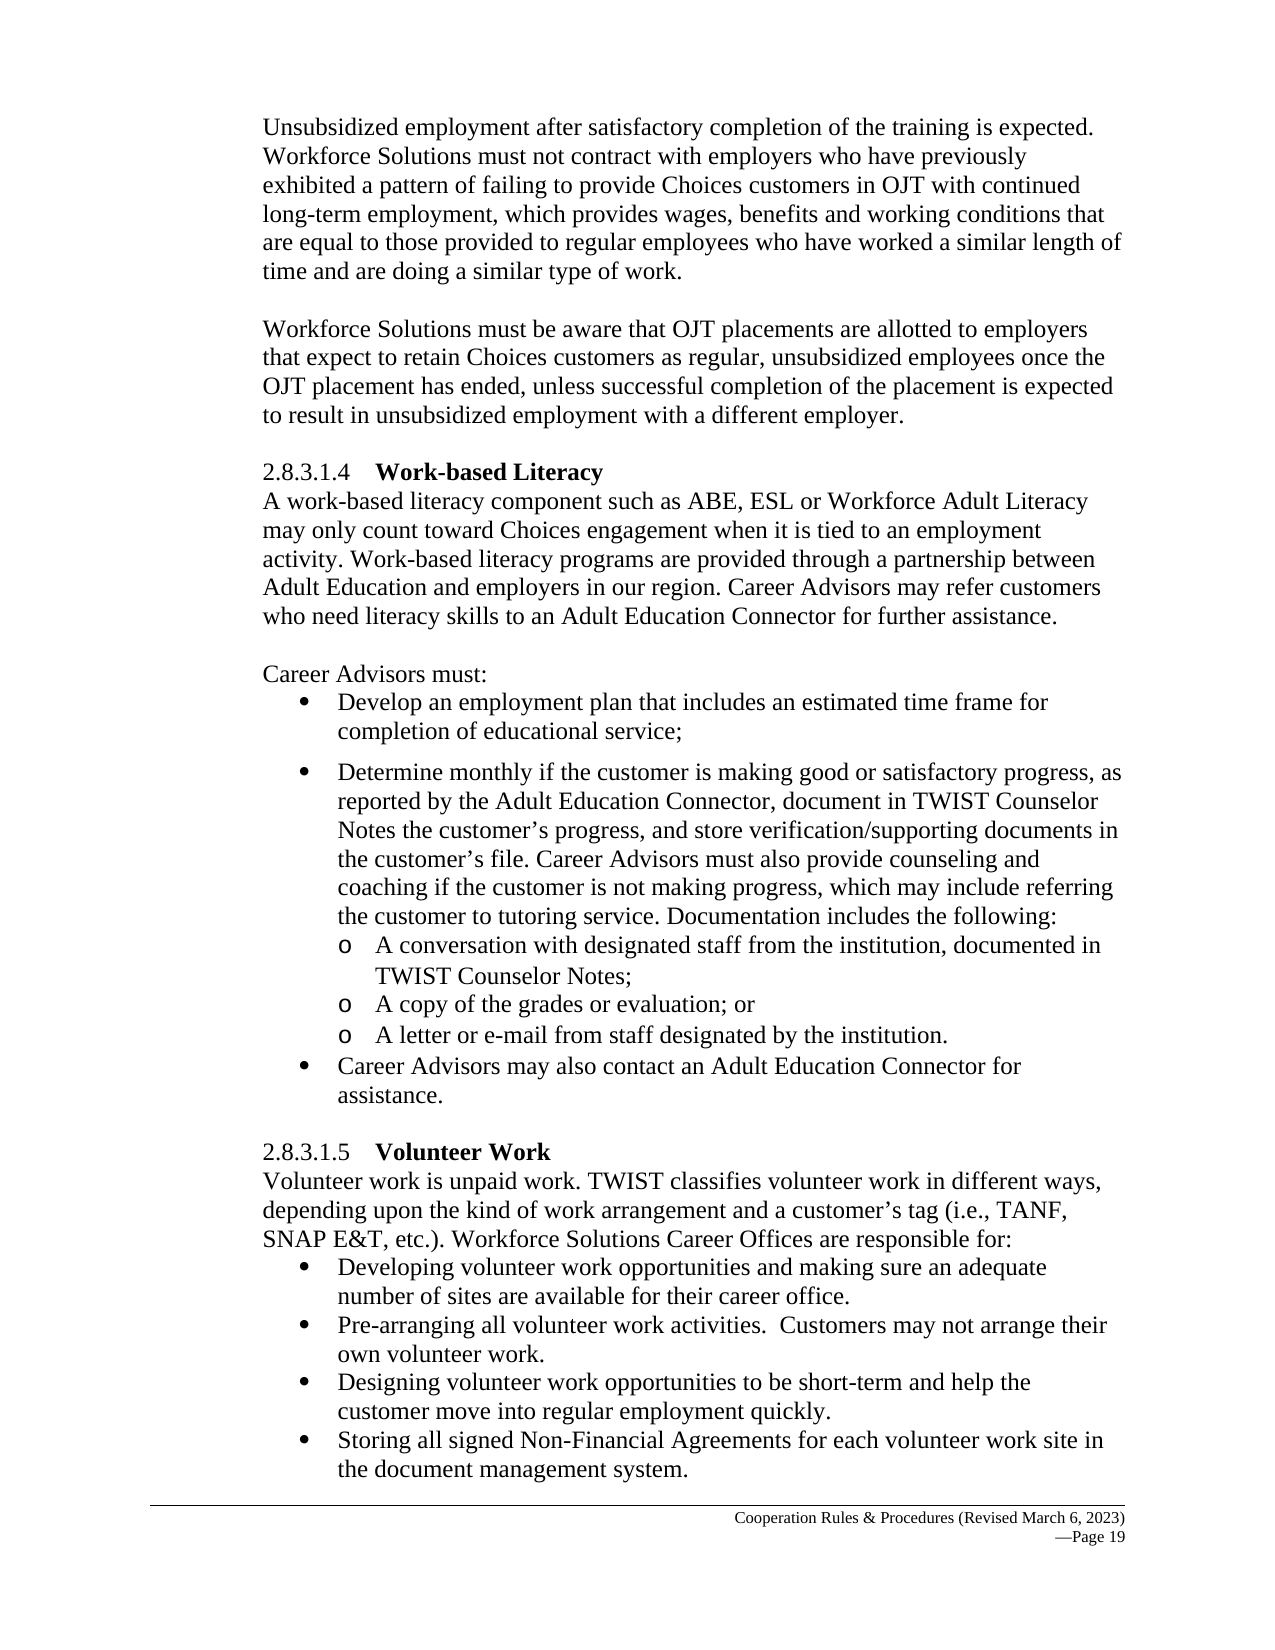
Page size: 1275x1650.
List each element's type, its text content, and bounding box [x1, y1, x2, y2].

text Career Advisors must: [262, 659, 1125, 687]
list Designing volunteer work opportunities to be short-term and help the customer move into regular employment quickly. [300, 1367, 1125, 1425]
text Unsubsidized employment after satisfactory completion of the training is expected. Workforce Solutions must not contract with employers who have previously exhibited a pattern of failing to provide Choices customers in OJT with continued long-term employment, which provides wages, benefits and working conditions that are equal to those provided to regular employees who have worked a similar length of time and are doing a similar type of work. [262, 112, 1125, 285]
list Volunteer Work [262, 1137, 1125, 1166]
list Work-based Literacy [262, 457, 1125, 486]
list Determine monthly if the customer is making good or satisfactory progress, as reported by the Adult Education Connector, document in TWIST Counselor Notes the customer’s progress, and store verification/supporting documents in the customer’s file. Career Advisors must also provide counseling and coaching if the customer is not making progress, which may include referring the customer to tutoring service. Documentation includes the following: [300, 757, 1125, 930]
list Developing volunteer work opportunities and making sure an adequate number of sites are available for their career office. [300, 1252, 1125, 1310]
text Volunteer work is unpaid work. TWIST classifies volunteer work in different ways, depending upon the kind of work arrangement and a customer’s tag (i.e., TANF, SNAP E&T, etc.). Workforce Solutions Career Offices are responsible for: [262, 1166, 1125, 1252]
list A conversation with designated staff from the institution, documented in TWIST Counselor Notes; [337, 930, 1125, 989]
list Career Advisors may also contact an Adult Education Connector for assistance. [300, 1051, 1125, 1109]
list A letter or e-mail from staff designated by the institution. [337, 1020, 1125, 1051]
text A work-based literacy component such as ABE, ESL or Workforce Adult Literacy may only count toward Choices engagement when it is tied to an employment activity. Work-based literacy programs are provided through a partnership between Adult Education and employers in our region. Career Advisors may refer customers who need literacy skills to an Adult Education Connector for further assistance. [262, 486, 1125, 630]
list Pre-arranging all volunteer work activities. Customers may not arrange their own volunteer work. [300, 1310, 1125, 1367]
list Storing all signed Non-Financial Agreements for each volunteer work site in the document management system. [300, 1425, 1125, 1482]
list Develop an employment plan that includes an estimated time frame for completion of educational service; [300, 687, 1125, 745]
text Workforce Solutions must be aware that OJT placements are allotted to employers that expect to retain Choices customers as regular, unsubsidized employees once the OJT placement has ended, unless successful completion of the placement is expected to result in unsubsidized employment with a different employer. [262, 314, 1125, 429]
list A copy of the grades or evaluation; or [337, 989, 1125, 1020]
